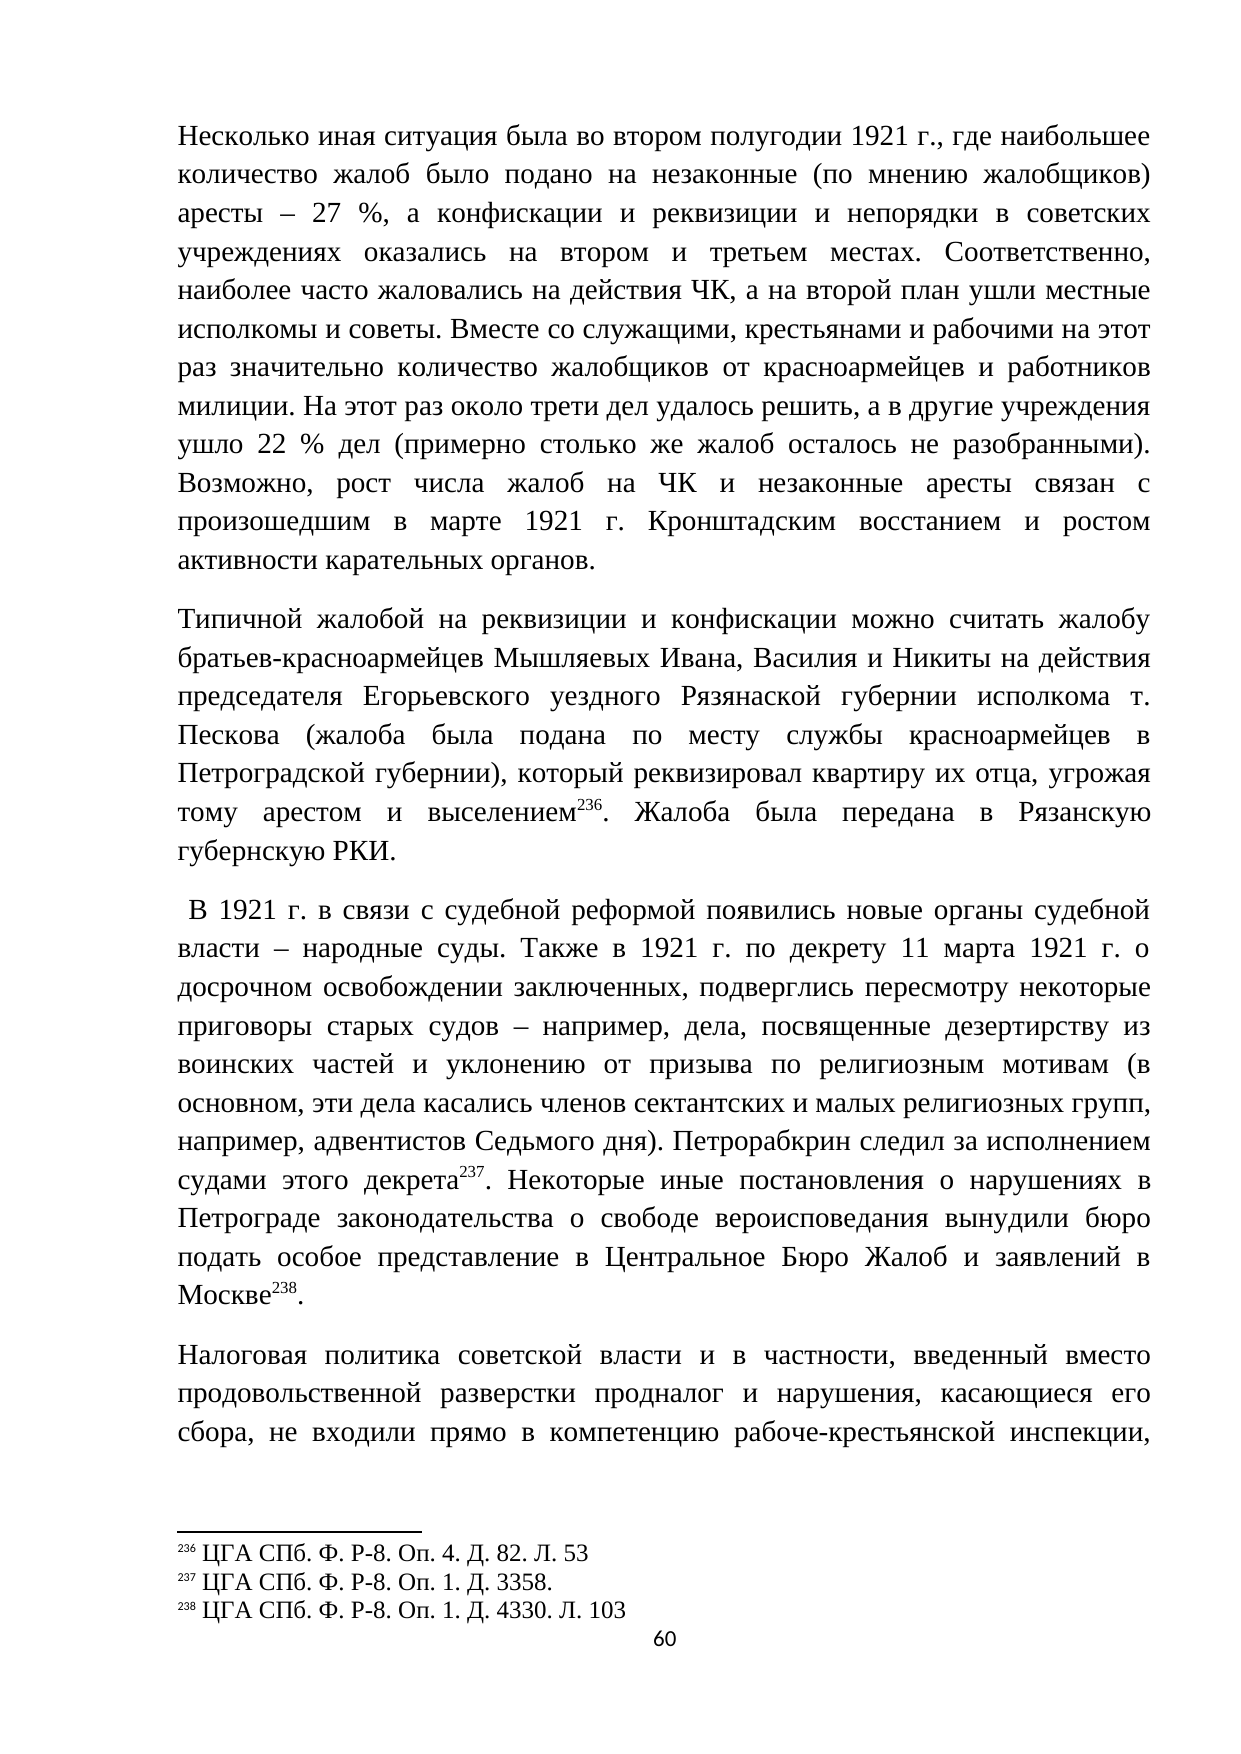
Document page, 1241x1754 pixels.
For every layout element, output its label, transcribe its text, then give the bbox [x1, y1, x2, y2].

text Несколько иная ситуация была во втором полугодии 1921 г., где наибольшее количество жалоб было подано на незаконные (по мнению жалобщиков) аресты – 27 %, а конфискации и реквизиции и непорядки в советских учреждениях оказались на втором и третьем местах. Соответственно, наиболее часто жаловались на действия ЧК, а на второй план ушли местные исполкомы и советы. Вместе со служащими, крестьянами и рабочими на этот раз значительно количество жалобщиков от красноармейцев и работников милиции. На этот раз около трети дел удалось решить, а в другие учреждения ушло 22 % дел (примерно столько же жалоб осталось не разобранными). Возможно, рост числа жалоб на ЧК и незаконные аресты связан с произошедшим в марте 1921 г. Кронштадским восстанием и ростом активности карательных органов. [177, 118, 1152, 576]
text В 1921 г. в связи с судебной реформой появились новые органы судебной власти – народные суды. Также в 1921 г. по декрету 11 марта 1921 г. о досрочном освобождении заключенных, подверглись пересмотру некоторые приговоры старых судов – например, дела, посвященные дезертирству из воинских частей и уклонению от призыва по религиозным мотивам (в основном, эти дела касались членов сектантских и малых религиозных групп, например, адвентистов Седьмого дня). Петрорабкрин следил за исполнением судами этого декрета. Некоторые иные постановления о нарушениях в Петрограде законодательства о свободе вероисповедания вынудили бюро подать особое представление в Центральное Бюро Жалоб и заявлений в Москве. [177, 892, 1152, 1311]
text Типичной жалобой на реквизиции и конфискации можно считать жалобу братьев-красноармейцев Мышляевых Ивана, Василия и Никиты на действия председателя Егорьевского уездного Рязянаской губернии исполкома т. Пескова (жалоба была подана по месту службы красноармейцев в Петроградской губернии), который реквизировал квартиру их отца, угрожая тому арестом и выселением. Жалоба была передана в Рязанскую губернскую РКИ. [177, 601, 1152, 866]
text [177, 1337, 1152, 1447]
